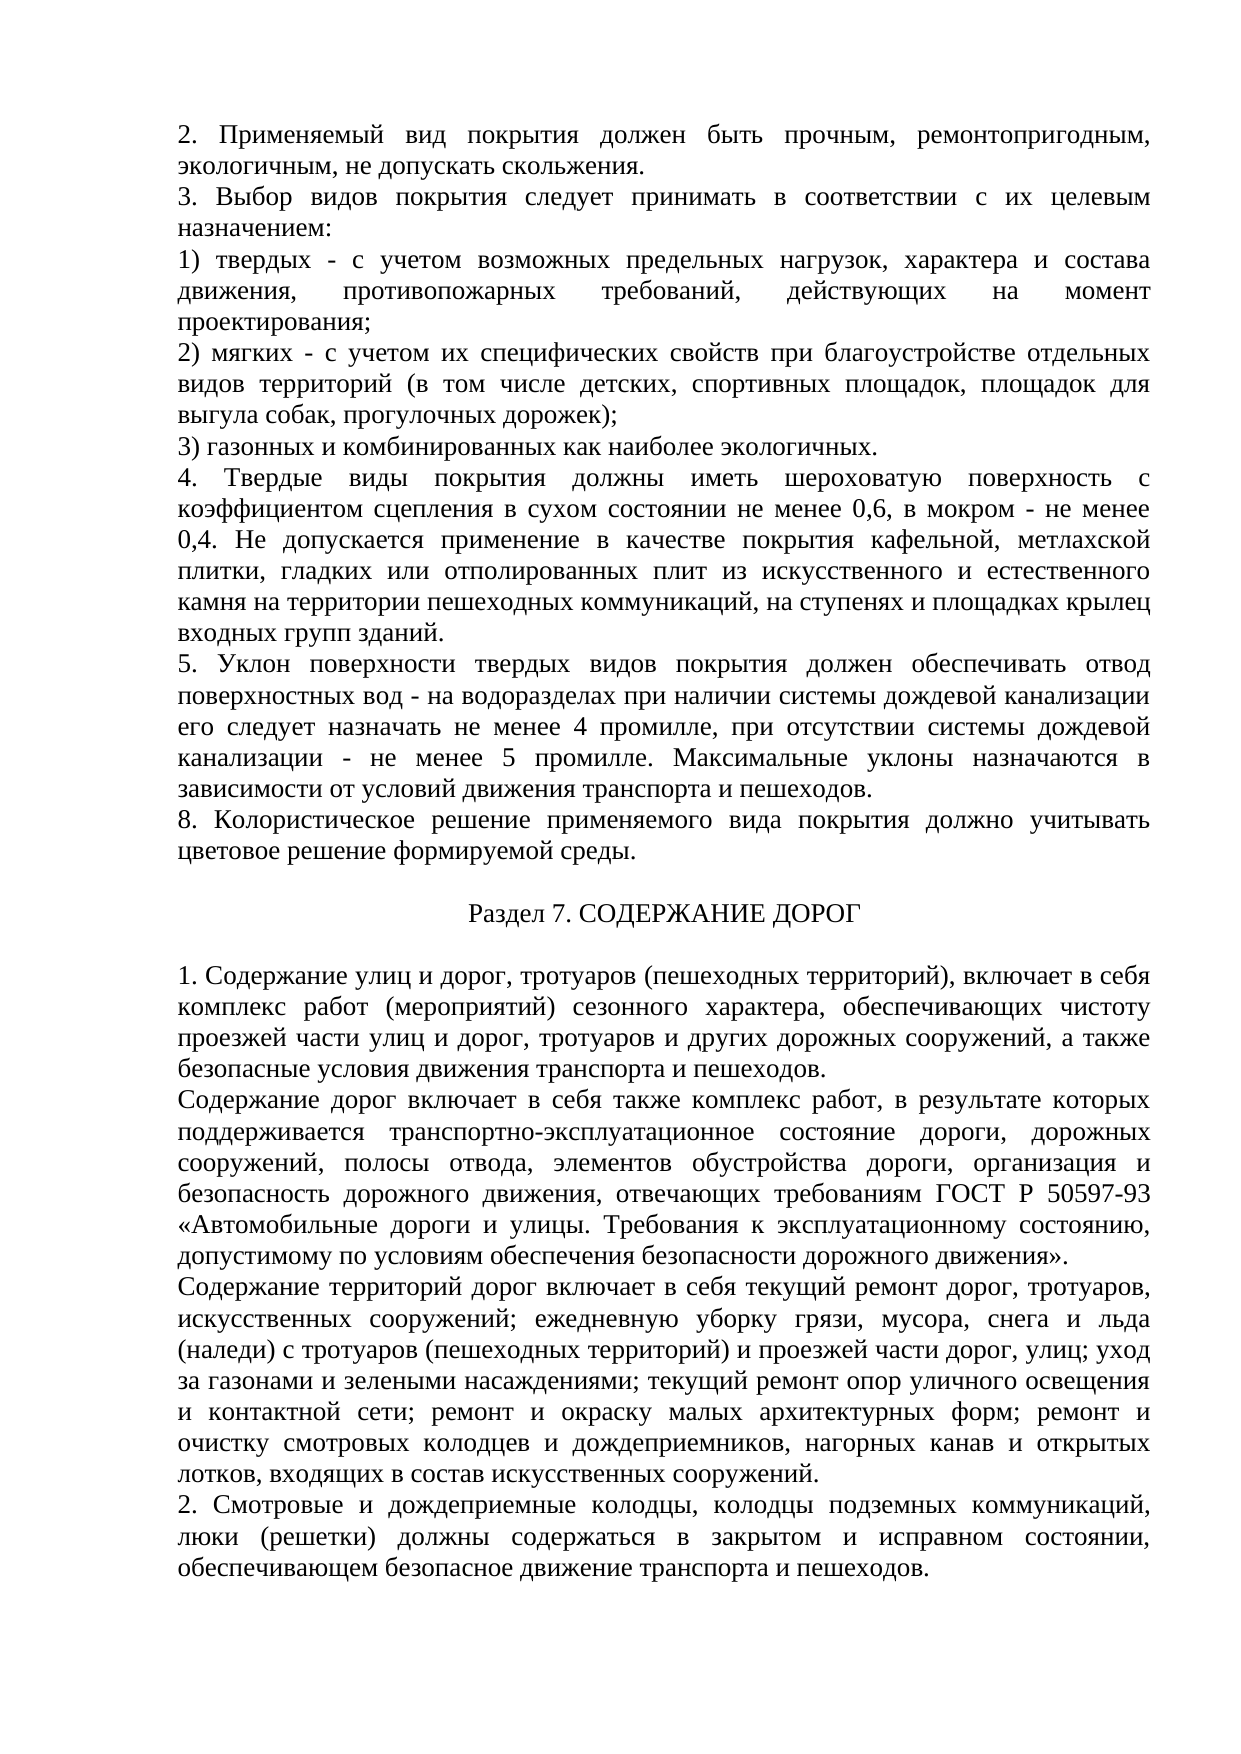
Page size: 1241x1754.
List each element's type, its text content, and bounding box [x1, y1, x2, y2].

text Содержание дорог включает в себя также комплекс работ, в результате которых поддерживается транспортно-эксплуатационное состояние дороги, дорожных сооружений, полосы отвода, элементов обустройства дороги, организация и безопасность дорожного движения, отвечающих требованиям ГОСТ Р 50597-93 «Автомобильные дороги и улицы. Требования к эксплуатационному состоянию, допустимому по условиям обеспечения безопасности дорожного движения». [177, 1084, 1152, 1271]
text 3) газонных и комбинированных как наиболее экологичных. [177, 429, 1152, 461]
text 2. Смотровые и дождеприемные колодцы, колодцы подземных коммуникаций, люки (решетки) должны содержаться в закрытом и исправном состоянии, обеспечивающем безопасное движение транспорта и пешеходов. [177, 1488, 1152, 1582]
text 1) твердых - с учетом возможных предельных нагрузок, характера и состава движения, противопожарных требований, действующих на момент проектирования; [177, 243, 1152, 336]
text 8. Колористическое решение применяемого вида покрытия должно учитывать цветовое решение формируемой среды. [177, 803, 1152, 866]
text 2) мягких - с учетом их специфических свойств при благоустройстве отдельных видов территорий (в том числе детских, спортивных площадок, площадок для выгула собак, прогулочных дорожек); [177, 336, 1152, 429]
text 5. Уклон поверхности твердых видов покрытия должен обеспечивать отвод поверхностных вод - на водоразделах при наличии системы дождевой канализации его следует назначать не менее 4 промилле, при отсутствии системы дождевой канализации - не менее 5 промилле. Максимальные уклоны назначаются в зависимости от условий движения транспорта и пешеходов. [177, 648, 1152, 803]
text Содержание территорий дорог включает в себя текущий ремонт дорог, тротуаров, искусственных сооружений; ежедневную уборку грязи, мусора, снега и льда (наледи) с тротуаров (пешеходных территорий) и проезжей части дорог, улиц; уход за газонами и зелеными насаждениями; текущий ремонт опор уличного освещения и контактной сети; ремонт и окраску малых архитектурных форм; ремонт и очистку смотровых колодцев и дождеприемников, нагорных канав и открытых лотков, входящих в состав искусственных сооружений. [177, 1271, 1152, 1488]
text Раздел 7. СОДЕРЖАНИЕ ДОРОГ [177, 897, 1152, 928]
text 1. Содержание улиц и дорог, тротуаров (пешеходных территорий), включает в себя комплекс работ (мероприятий) сезонного характера, обеспечивающих чистоту проезжей части улиц и дорог, тротуаров и других дорожных сооружений, а также безопасные условия движения транспорта и пешеходов. [177, 959, 1152, 1084]
text 4. Твердые виды покрытия должны иметь шероховатую поверхность с коэффициентом сцепления в сухом состоянии не менее 0,6, в мокром - не менее 0,4. Не допускается применение в качестве покрытия кафельной, метлахской плитки, гладких или отполированных плит из искусственного и естественного камня на территории пешеходных коммуникаций, на ступенях и площадках крылец входных групп зданий. [177, 461, 1152, 648]
text 3. Выбор видов покрытия следует принимать в соответствии с их целевым назначением: [177, 180, 1152, 243]
text 2. Применяемый вид покрытия должен быть прочным, ремонтопригодным, экологичным, не допускать скольжения. [177, 118, 1152, 180]
